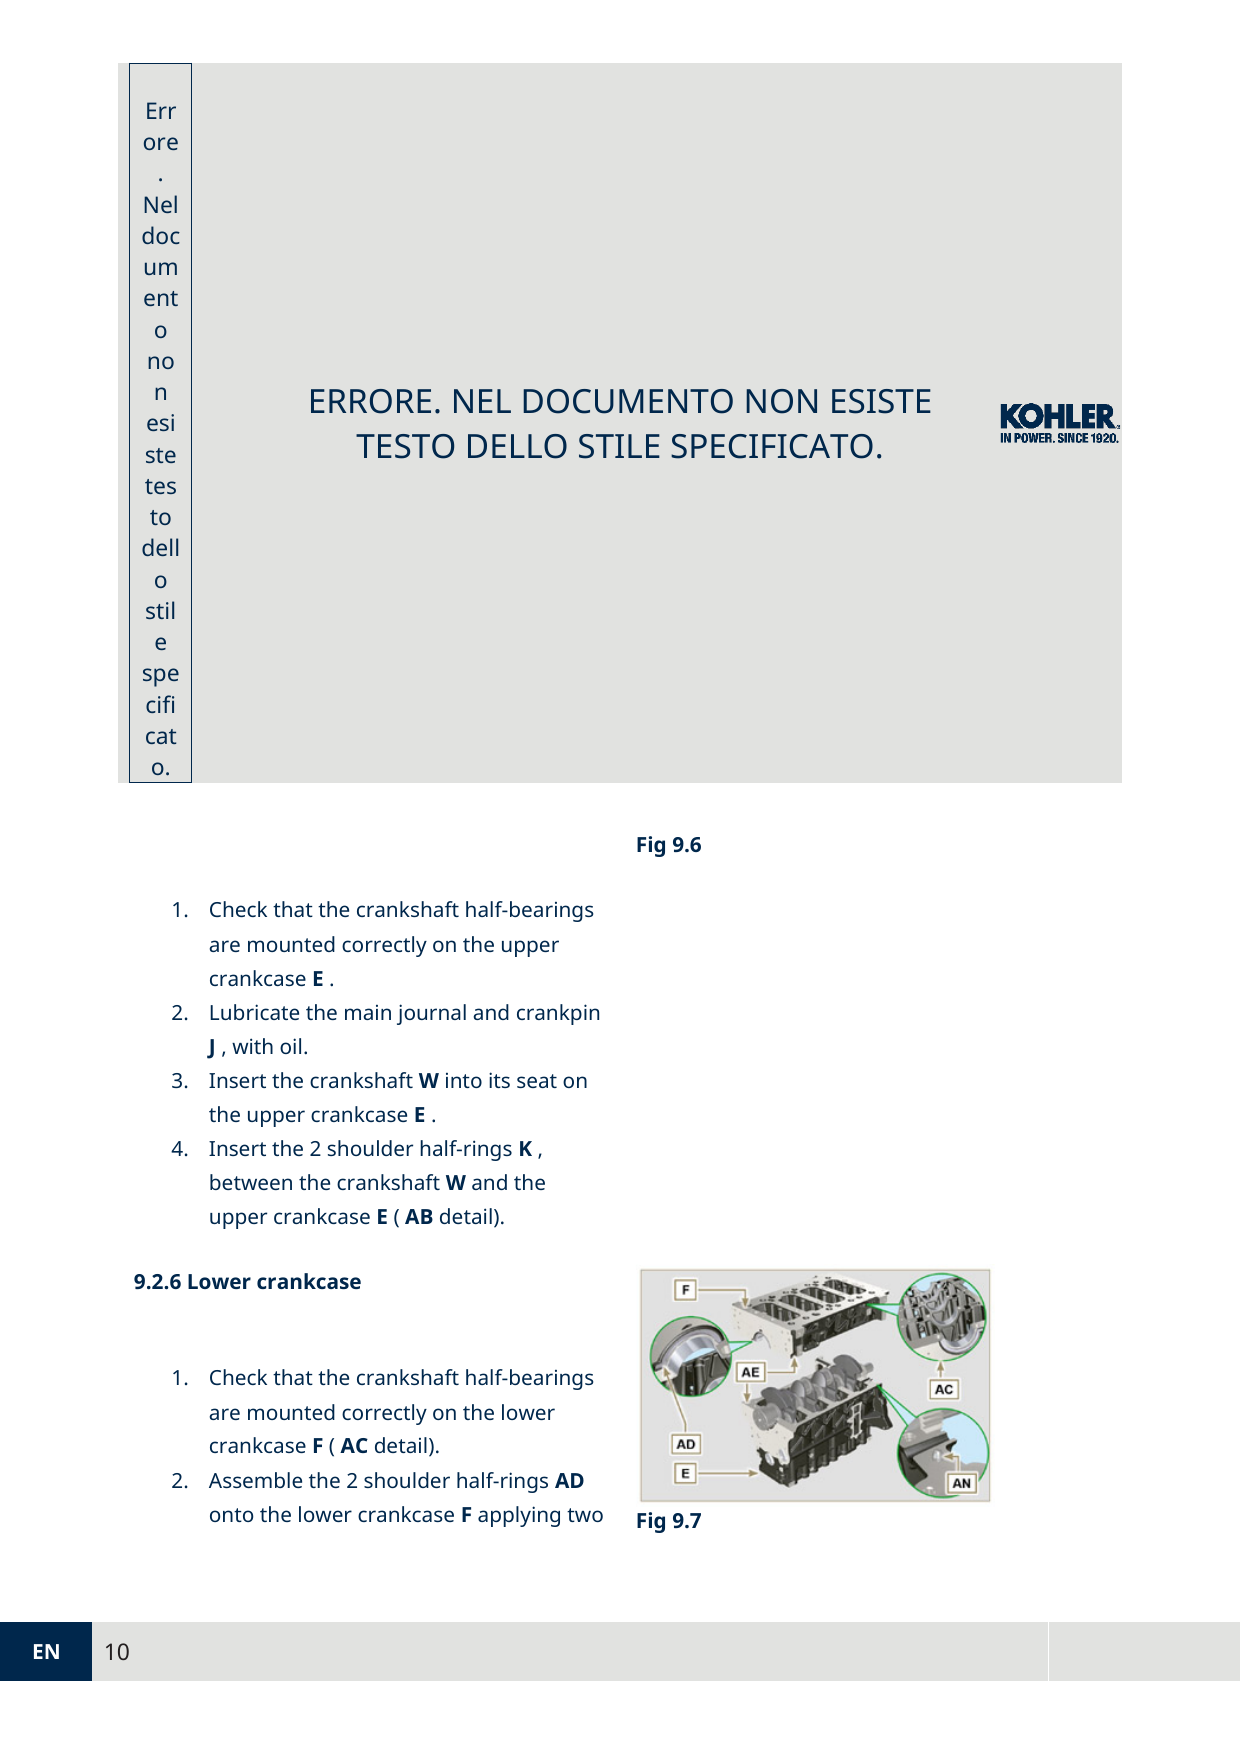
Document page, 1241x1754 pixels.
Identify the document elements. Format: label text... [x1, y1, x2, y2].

table_cell Fig 9.7 [620, 1249, 1122, 1550]
table_cell Fig 9.6 [620, 815, 1122, 1248]
table_cell 9.2.6 Lower crankcase Check that the crankshaft half-bearings are mounted correctly on the lower crankcase F ( AC detail). Assemble the 2 shoulder half-rings AD onto the lower crankcase F applying two drops of oil to keep them in their seat. Check that the coupling surfaces AE are free from dirt and grit. [118, 1249, 620, 1550]
table_cell 9.2.5 Crankshaft Important Carry out the checks described in Par. 8.4.1 and Par. 8.4.2 . Check that the crankshaft half-bearings are mounted correctly on the upper crankcase E . Lubricate the main journal and crankpin J , with oil. Insert the crankshaft W into its seat on the upper crankcase E . Insert the 2 shoulder half-rings K , between the crankshaft W and the upper crankcase E ( AB detail). [118, 815, 620, 1248]
picture [635, 1264, 1002, 1507]
picture [1000, 403, 1121, 443]
